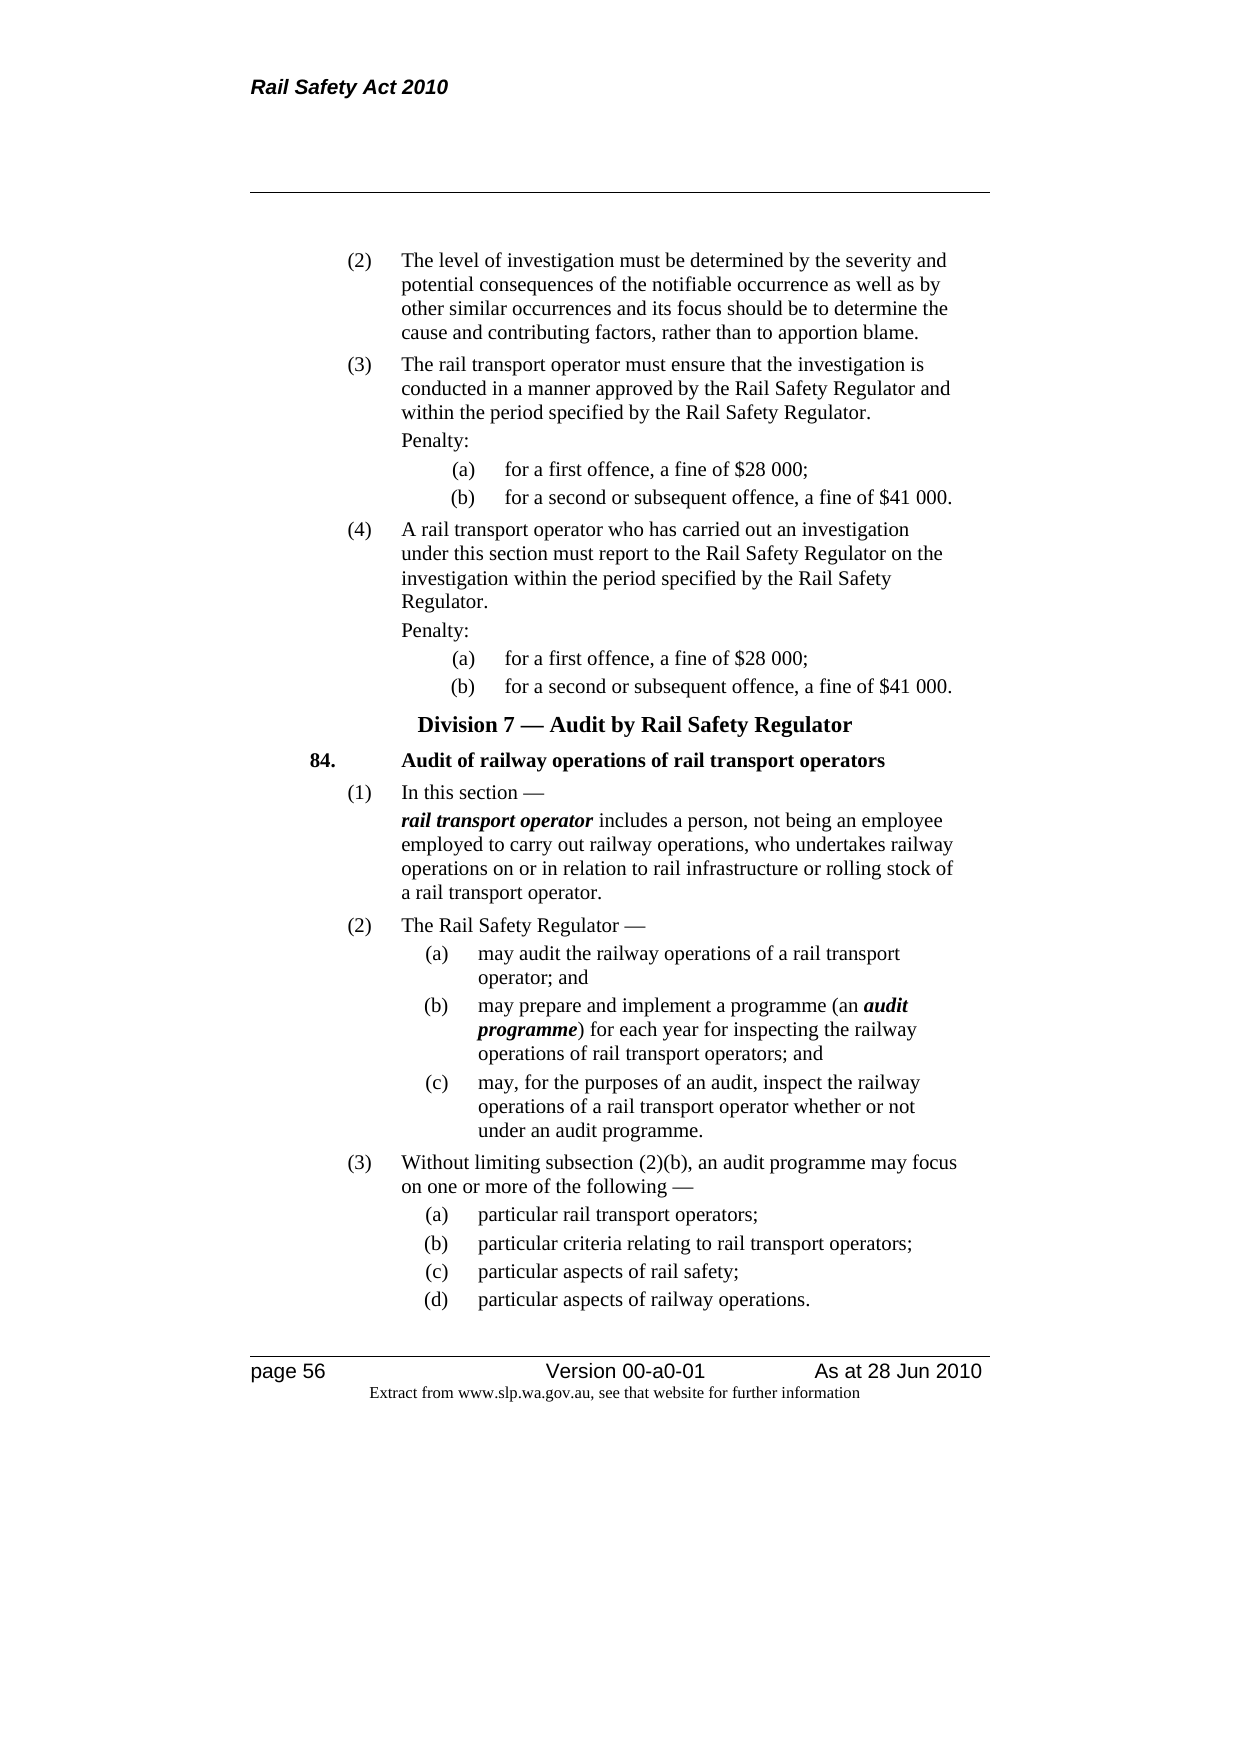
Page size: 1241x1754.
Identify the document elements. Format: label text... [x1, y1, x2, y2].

text (2) The Rail Safety Regulator — [312, 913, 960, 937]
text Penalty: [336, 618, 960, 642]
text (4) A rail transport operator who has carried out an investigation under this section must report to the Rail Safety Regulator on the investigation within the period specified by the Rail Safety Regulator. [312, 517, 960, 613]
subtitle Division 7 — Audit by Rail Safety Regulator [309, 711, 960, 737]
text (b) may prepare and implement a programme (an audit programme) for each year for inspecting the railway operations of rail transport operators; and [389, 993, 960, 1065]
text (a) may audit the railway operations of a rail transport operator; and [389, 941, 960, 989]
text (1) In this section — [312, 780, 960, 804]
text (a) particular rail transport operators; [389, 1202, 960, 1226]
subtitle 84. Audit of railway operations of rail transport operators [309, 747, 960, 772]
text (b) for a second or subsequent offence, a fine of $41 000. [289, 485, 960, 509]
text Penalty: [336, 428, 960, 452]
text (3) The rail transport operator must ensure that the investigation is conducted in a manner approved by the Rail Safety Regulator and within the period specified by the Rail Safety Regulator. [312, 352, 960, 424]
text (3) Without limiting subsection (2)(b), an audit programme may focus on one or more of the following — [312, 1150, 960, 1198]
text (d) particular aspects of railway operations. [389, 1287, 960, 1311]
text (c) particular aspects of rail safety; [389, 1259, 960, 1283]
text (a) for a first offence, a fine of $28 000; [289, 457, 960, 481]
text rail transport operator includes a person, not being an employee employed to carry out railway operations, who undertakes railway operations on or in relation to rail infrastructure or rolling stock of a rail transport operator. [368, 808, 960, 904]
text (2) The level of investigation must be determined by the severity and potential consequences of the notifiable occurrence as well as by other similar occurrences and its focus should be to determine the cause and contributing factors, rather than to apportion blame. [312, 247, 960, 344]
text (c) may, for the purposes of an audit, inspect the railway operations of a rail transport operator whether or not under an audit programme. [389, 1069, 960, 1142]
text (b) for a second or subsequent offence, a fine of $41 000. [289, 674, 960, 698]
text (a) for a first offence, a fine of $28 000; [289, 646, 960, 670]
text (b) particular criteria relating to rail transport operators; [389, 1231, 960, 1255]
